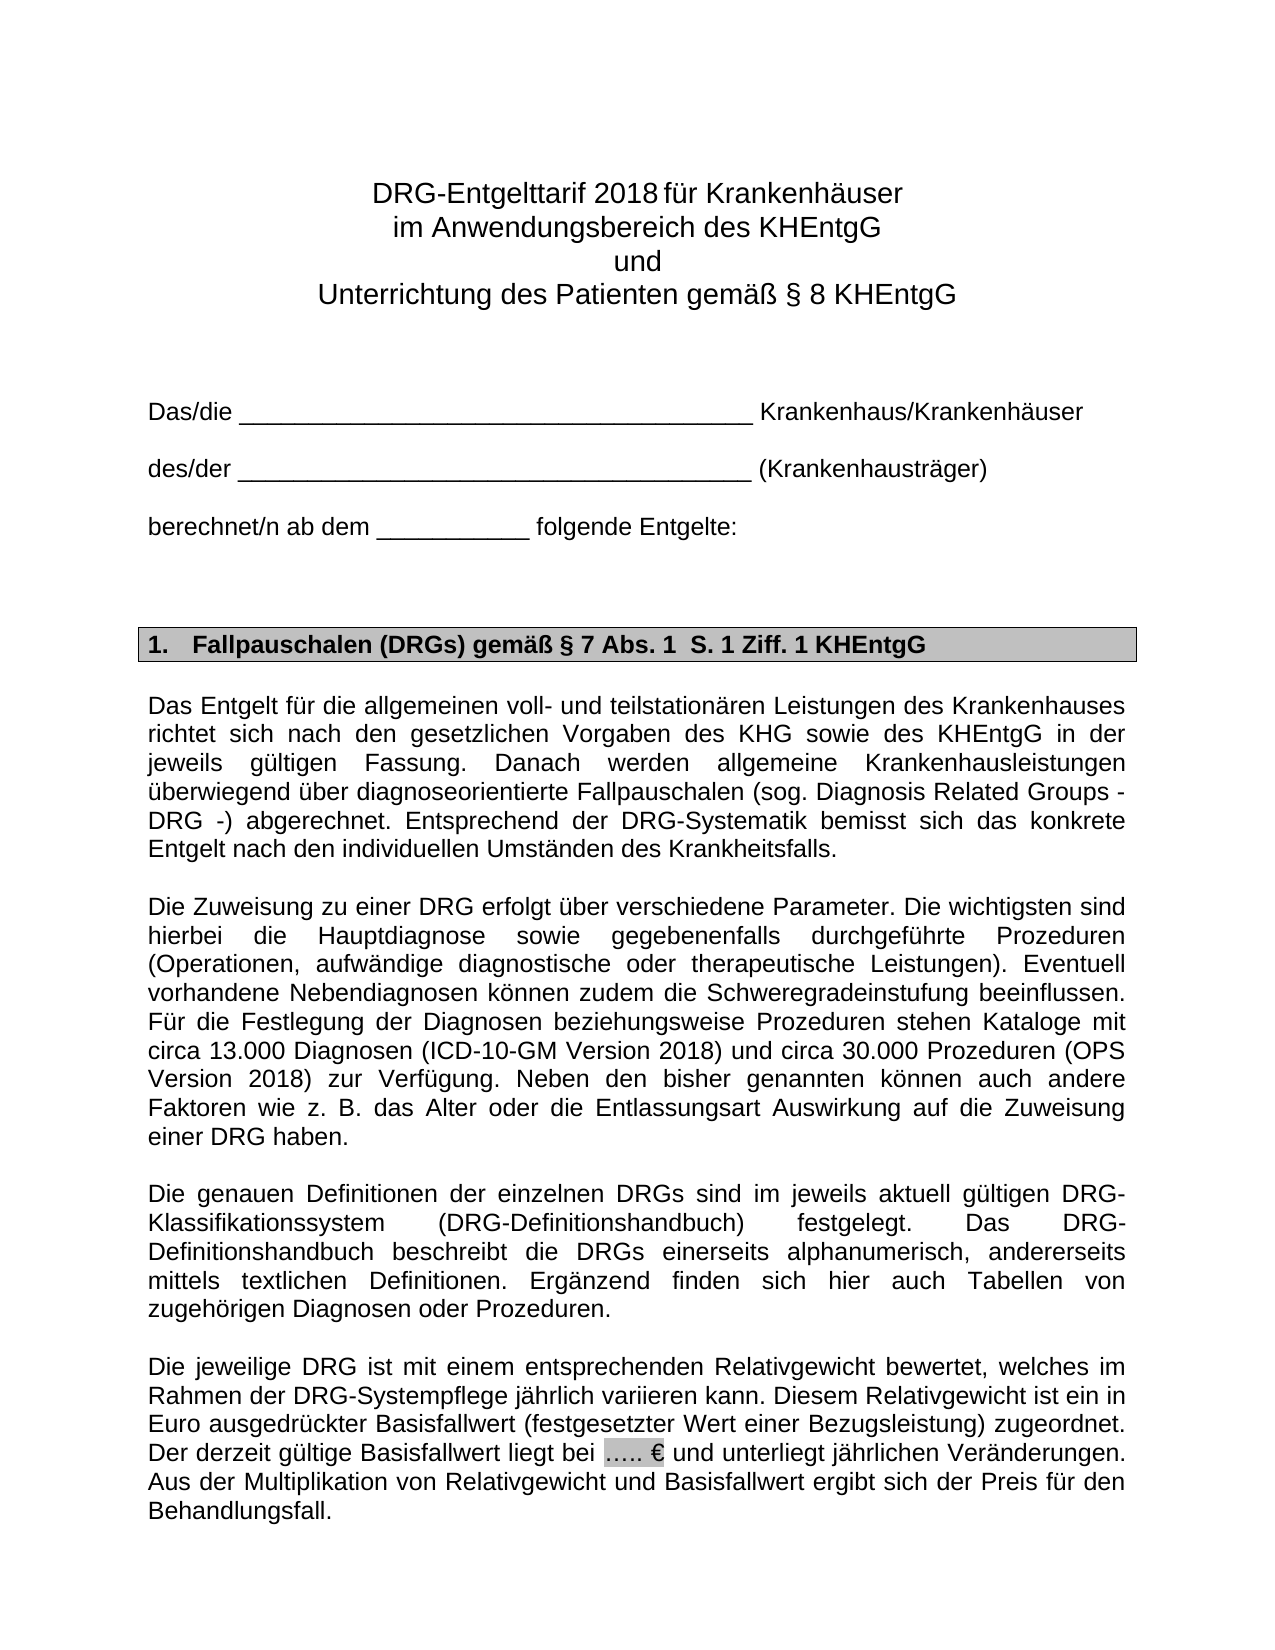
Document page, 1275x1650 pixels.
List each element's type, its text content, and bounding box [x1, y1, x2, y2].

text berechnet/n ab dem ___________ folgende Entgelte: [148, 512, 1127, 541]
text Die genauen Definitionen der einzelnen DRGs sind im jeweils aktuell gültigen DRG-Klassifikationssystem (DRG-Definitionshandbuch) festgelegt. Das DRG-Definitionshandbuch beschreibt die DRGs einerseits alphanumerisch, andererseits mittels textlichen Definitionen. Ergänzend finden sich hier auch Tabellen von zugehörigen Diagnosen oder Prozeduren. [148, 1179, 1127, 1323]
text Die jeweilige DRG ist mit einem entsprechenden Relativgewicht bewertet, welches im Rahmen der DRG-Systempflege jährlich variieren kann. Diesem Relativgewicht ist ein in Euro ausgedrückter Basisfallwert (festgesetzter Wert einer Bezugsleistung) zugeordnet. Der derzeit gültige Basisfallwert liegt bei ….. € und unterliegt jährlichen Veränderungen. Aus der Multiplikation von Relativgewicht und Basisfallwert ergibt sich der Preis für den Behandlungsfall. [148, 1352, 1127, 1524]
text des/der _____________________________________ (Krankenhausträger) [148, 454, 1127, 483]
text Das Entgelt für die allgemeinen voll- und teilstationären Leistungen des Krankenhauses richtet sich nach den gesetzlichen Vorgaben des KHG sowie des KHEntgG in der jeweils gültigen Fassung. Danach werden allgemeine Krankenhausleistungen überwiegend über diagnoseorientierte Fallpauschalen (sog. Diagnosis Related Groups - DRG -) abgerechnet. Entsprechend der DRG-Systematik bemisst sich das konkrete Entgelt nach den individuellen Umständen des Krankheitsfalls. [148, 691, 1127, 863]
text Die Zuweisung zu einer DRG erfolgt über verschiedene Parameter. Die wichtigsten sind hierbei die Hauptdiagnose sowie gegebenenfalls durchgeführte Prozeduren (Operationen, aufwändige diagnostische oder therapeutische Leistungen). Eventuell vorhandene Nebendiagnosen können zudem die Schweregradeinstufung beeinflussen. Für die Festlegung der Diagnosen beziehungsweise Prozeduren stehen Kataloge mit circa 13.000 Diagnosen (ICD-10-GM Version 2018) und circa 30.000 Prozeduren (OPS Version 2018) zur Verfügung. Neben den bisher genannten können auch andere Faktoren wie z. B. das Alter oder die Entlassungsart Auswirkung auf die Zuweisung einer DRG haben. [148, 892, 1127, 1151]
text und [148, 243, 1127, 277]
text im Anwendungsbereich des KHEntgG [148, 210, 1127, 243]
text Das/die _____________________________________ Krankenhaus/Krankenhäuser [148, 397, 1127, 426]
text 1. Fallpauschalen (DRGs) gemäß § 7 Abs. 1 S. 1 Ziff. 1 KHEntgG [139, 628, 1136, 661]
text DRG-Entgelttarif 2018 für Krankenhäuser [148, 176, 1127, 210]
text Unterrichtung des Patienten gemäß § 8 KHEntgG [148, 277, 1127, 311]
